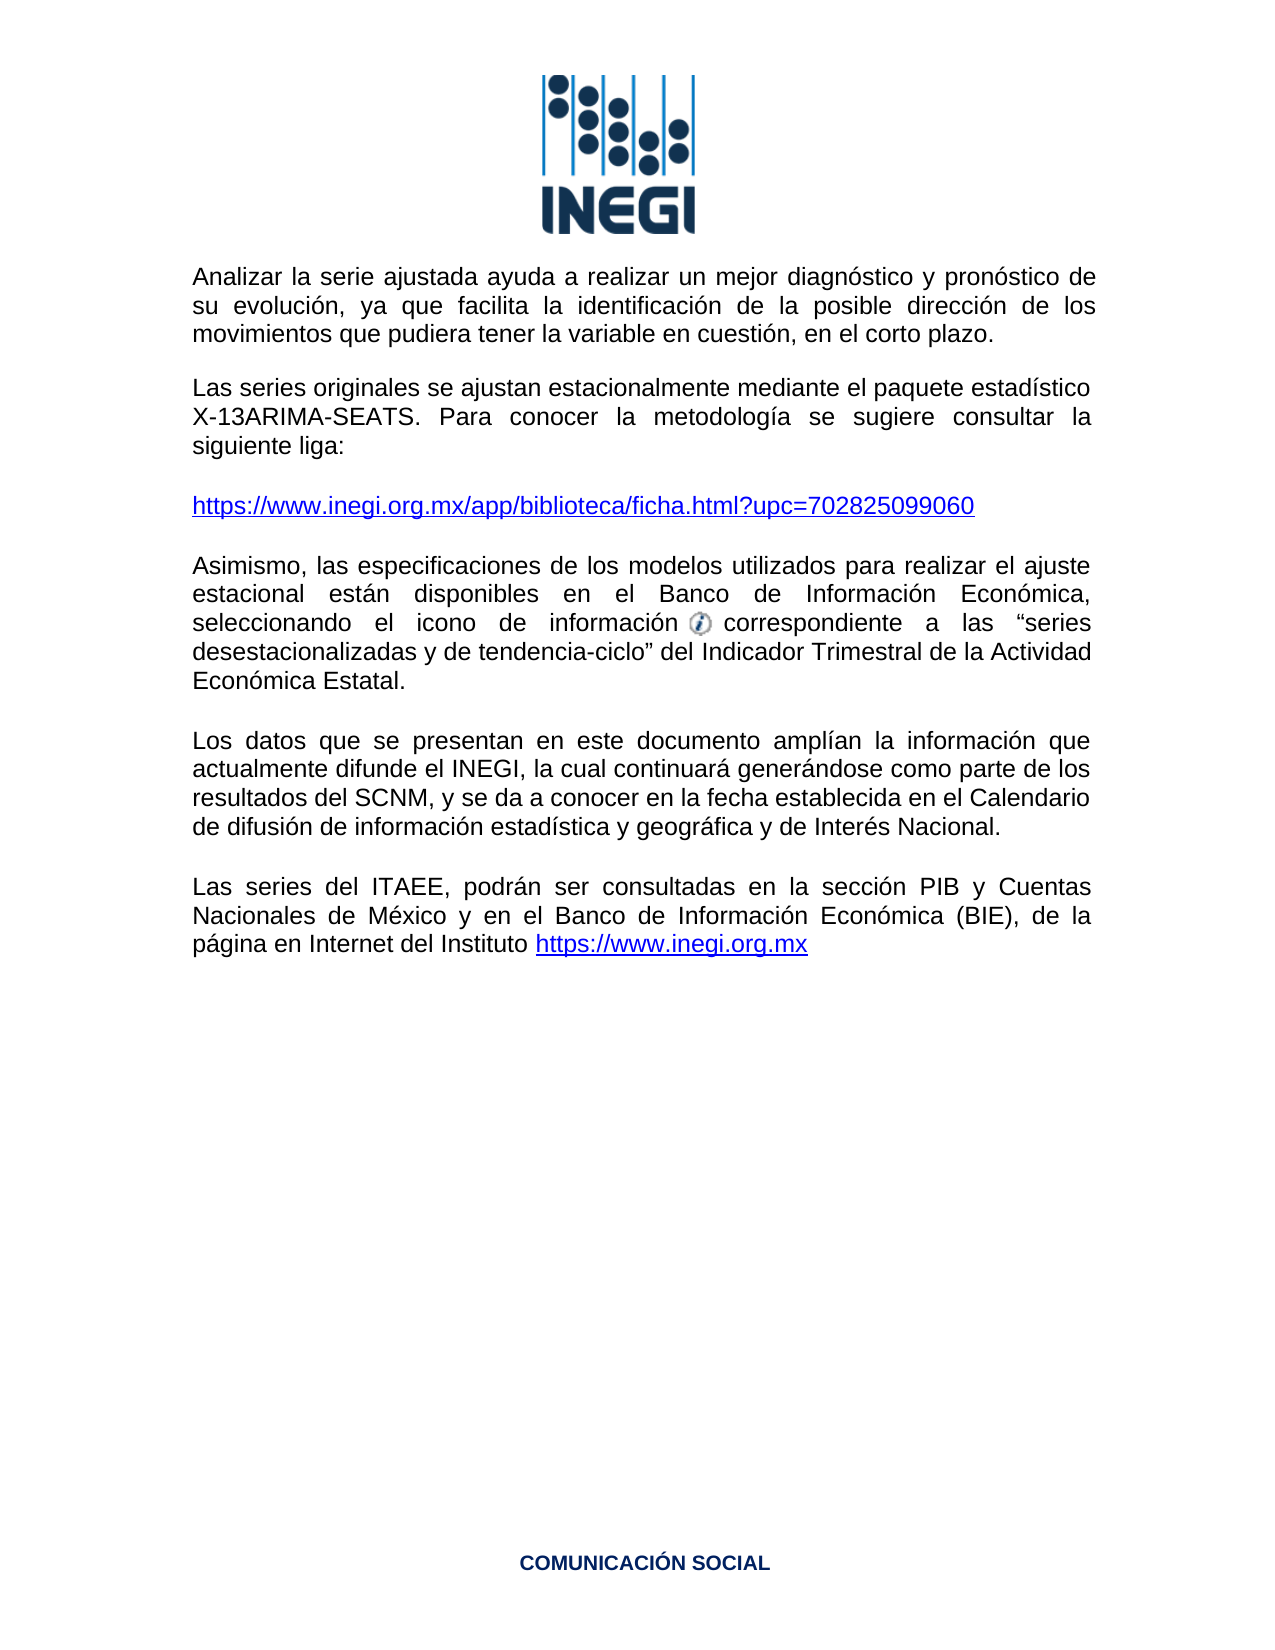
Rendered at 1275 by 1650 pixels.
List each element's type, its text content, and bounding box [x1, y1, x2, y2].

text https://www.inegi.org.mx/app/biblioteca/ficha.html?upc=702825099060 [192, 491, 1098, 519]
picture [688, 610, 714, 636]
text Las series originales se ajustan estacionalmente mediante el paquete estadístico X-13ARIMA-SEATS. Para conocer la metodología se sugiere consultar la siguiente liga: [192, 373, 1092, 459]
text Los datos que se presentan en este documento amplían la información que actualmente difunde el INEGI, la cual continuará generándose como parte de los resultados del SCNM, y se da a conocer en la fecha establecida en el Calendario de difusión de información estadística y geográfica y de Interés Nacional. [192, 726, 1092, 841]
picture [542, 75, 695, 234]
text Analizar la serie ajustada ayuda a realizar un mejor diagnóstico y pronóstico de su evolución, ya que facilita la identificación de la posible dirección de los movimientos que pudiera tener la variable en cuestión, en el corto plazo. [192, 262, 1098, 348]
text Las series del ITAEE, podrán ser consultadas en la sección PIB y Cuentas Nacionales de México y en el Banco de Información Económica (BIE), de la página en Internet del Instituto https://www.inegi.org.mx [192, 872, 1092, 958]
text Asimismo, las especificaciones de los modelos utilizados para realizar el ajuste estacional están disponibles en el Banco de Información Económica, seleccionando el icono de información correspondiente a las “series desestacionalizadas y de tendencia-ciclo” del Indicador Trimestral de la Actividad Económica Estatal. [192, 551, 1092, 694]
